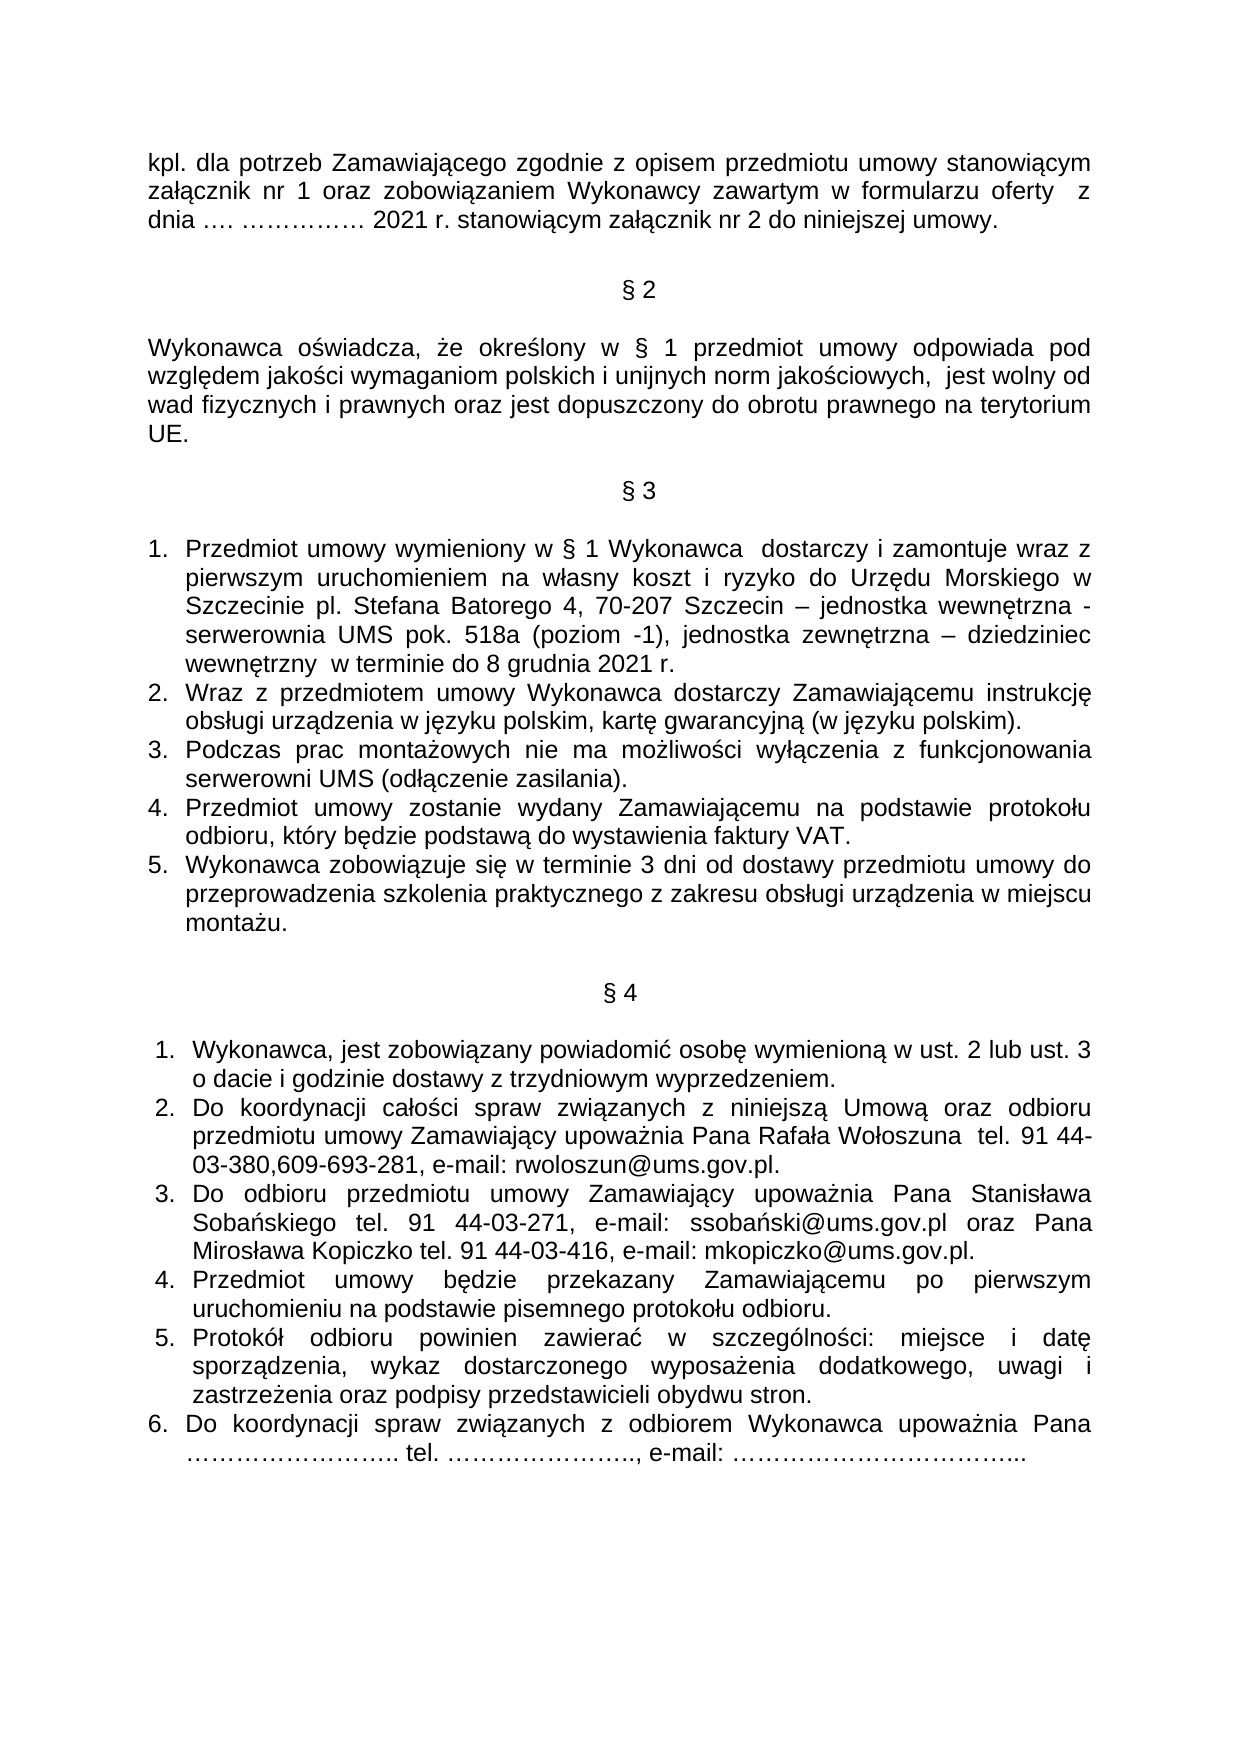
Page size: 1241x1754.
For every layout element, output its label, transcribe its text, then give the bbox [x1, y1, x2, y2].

text § 2 [148, 275, 1093, 304]
list Podczas prac montażowych nie ma możliwości wyłączenia z funkcjonowania serwerowni UMS (odłączenie zasilania). [148, 735, 1093, 793]
list Przedmiot umowy będzie przekazany Zamawiającemu po pierwszym uruchomieniu na podstawie pisemnego protokołu odbioru. [154, 1265, 1093, 1323]
list Wykonawca, jest zobowiązany powiadomić osobę wymienioną w ust. 2 lub ust. 3 o dacie i godzinie dostawy z trzydniowym wyprzedzeniem. [154, 1035, 1093, 1093]
list Wraz z przedmiotem umowy Wykonawca dostarczy Zamawiającemu instrukcję obsługi urządzenia w języku polskim, kartę gwarancyjną (w języku polskim). [148, 678, 1093, 735]
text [148, 148, 1093, 234]
text § 4 [148, 978, 1093, 1006]
list Do odbioru przedmiotu umowy Zamawiający upoważnia Pana Stanisława Sobańskiego tel. 91 44-03-271, e-mail: ssobański@ums.gov.pl oraz Pana Mirosława Kopiczko tel. 91 44-03-416, e-mail: mkopiczko@ums.gov.pl. [154, 1179, 1093, 1265]
text § 3 [185, 476, 1093, 505]
list Przedmiot umowy wymieniony w § 1 Wykonawca dostarczy i zamontuje wraz z pierwszym uruchomieniem na własny koszt i ryzyko do Urzędu Morskiego w Szczecinie pl. Stefana Batorego 4, 70-207 Szczecin – jednostka wewnętrzna - serwerownia UMS pok. 518a (poziom -1), jednostka zewnętrzna – dziedziniec wewnętrzny w terminie do 8 grudnia 2021 r. [148, 534, 1093, 678]
text Wykonawca oświadcza, że określony w § 1 przedmiot umowy odpowiada pod względem jakości wymaganiom polskich i unijnych norm jakościowych, jest wolny od wad fizycznych i prawnych oraz jest dopuszczony do obrotu prawnego na terytorium UE. [148, 333, 1093, 448]
list Do koordynacji spraw związanych z odbiorem Wykonawca upoważnia Pana …………………….. tel. ………………….., e-mail: ……………………………... [148, 1409, 1093, 1466]
list Do koordynacji całości spraw związanych z niniejszą Umową oraz odbioru przedmiotu umowy Zamawiający upoważnia Pana Rafała Wołoszuna tel. 91 44-03-380,609-693-281, e-mail: rwoloszun@ums.gov.pl. [154, 1093, 1093, 1179]
list Protokół odbioru powinien zawierać w szczególności: miejsce i datę sporządzenia, wykaz dostarczonego wyposażenia dodatkowego, uwagi i zastrzeżenia oraz podpisy przedstawicieli obydwu stron. [154, 1323, 1093, 1409]
list Przedmiot umowy zostanie wydany Zamawiającemu na podstawie protokołu odbioru, który będzie podstawą do wystawienia faktury VAT. [148, 793, 1093, 850]
list Wykonawca zobowiązuje się w terminie 3 dni od dostawy przedmiotu umowy do przeprowadzenia szkolenia praktycznego z zakresu obsługi urządzenia w miejscu montażu. [148, 850, 1093, 936]
